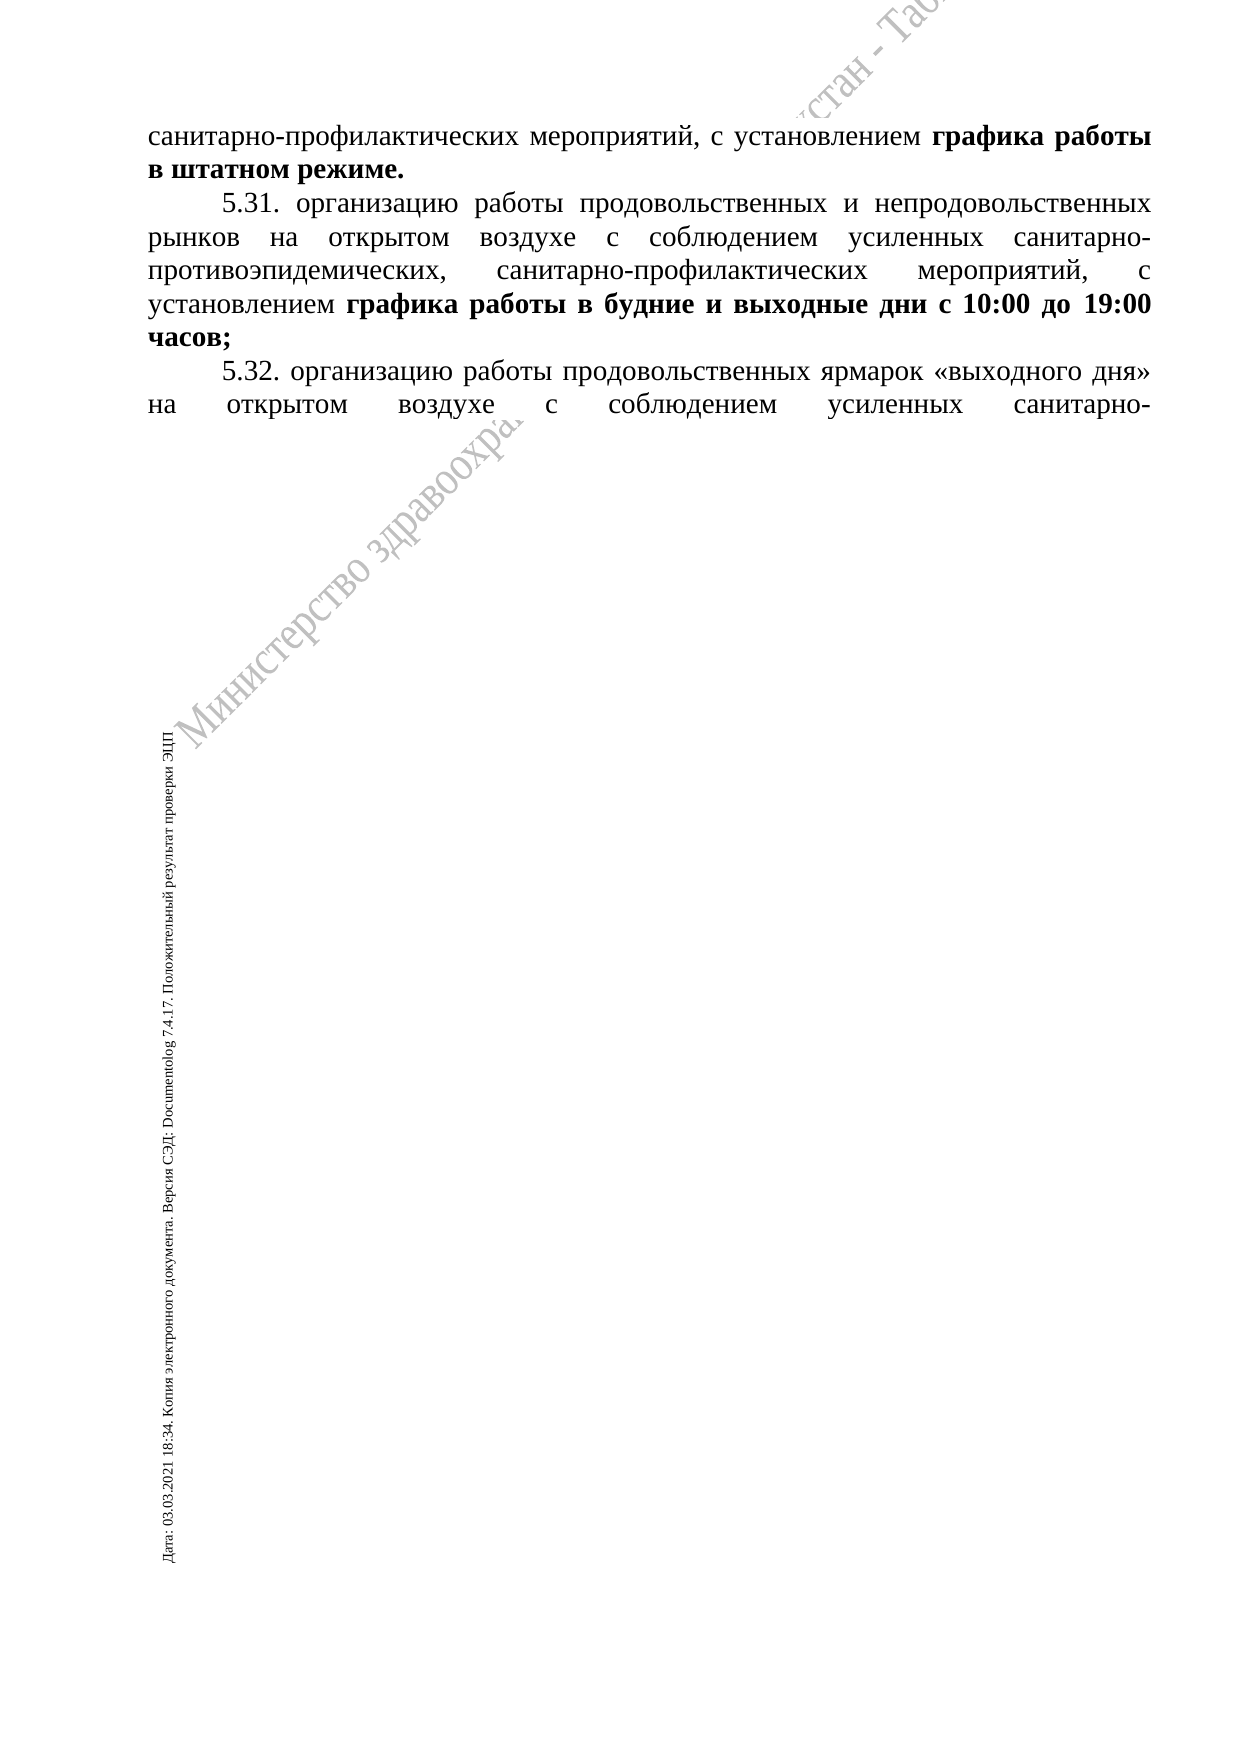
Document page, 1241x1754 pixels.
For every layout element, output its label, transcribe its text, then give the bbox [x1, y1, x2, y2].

text 5.31. организацию работы продовольственных и непродовольственных рынков на открытом воздухе с соблюдением усиленных санитарно-противоэпидемических, санитарно-профилактических мероприятий, с установлением графика работы в будние и выходные дни с 10:00 до 19:00 часов; [148, 185, 1152, 353]
text 5.32. организацию работы продовольственных ярмарок «выходного дня» на открытом воздухе с соблюдением усиленных санитарно-противоэпидемических, санитарно-профилактических мероприятий и установлением графика работы в выходные дни с 9:00 до 17:00 часов; [148, 353, 1152, 419]
text 5.30.организацию работы крытых продовольственных и непродовольственных рынков с заполняемостью из расчета 4 м2 на одного посетителя, при соблюдении усиленных санитарно-противоэпидемических, санитарно-профилактических мероприятий, с установлением графика работы в штатном режиме. [148, 118, 1152, 185]
